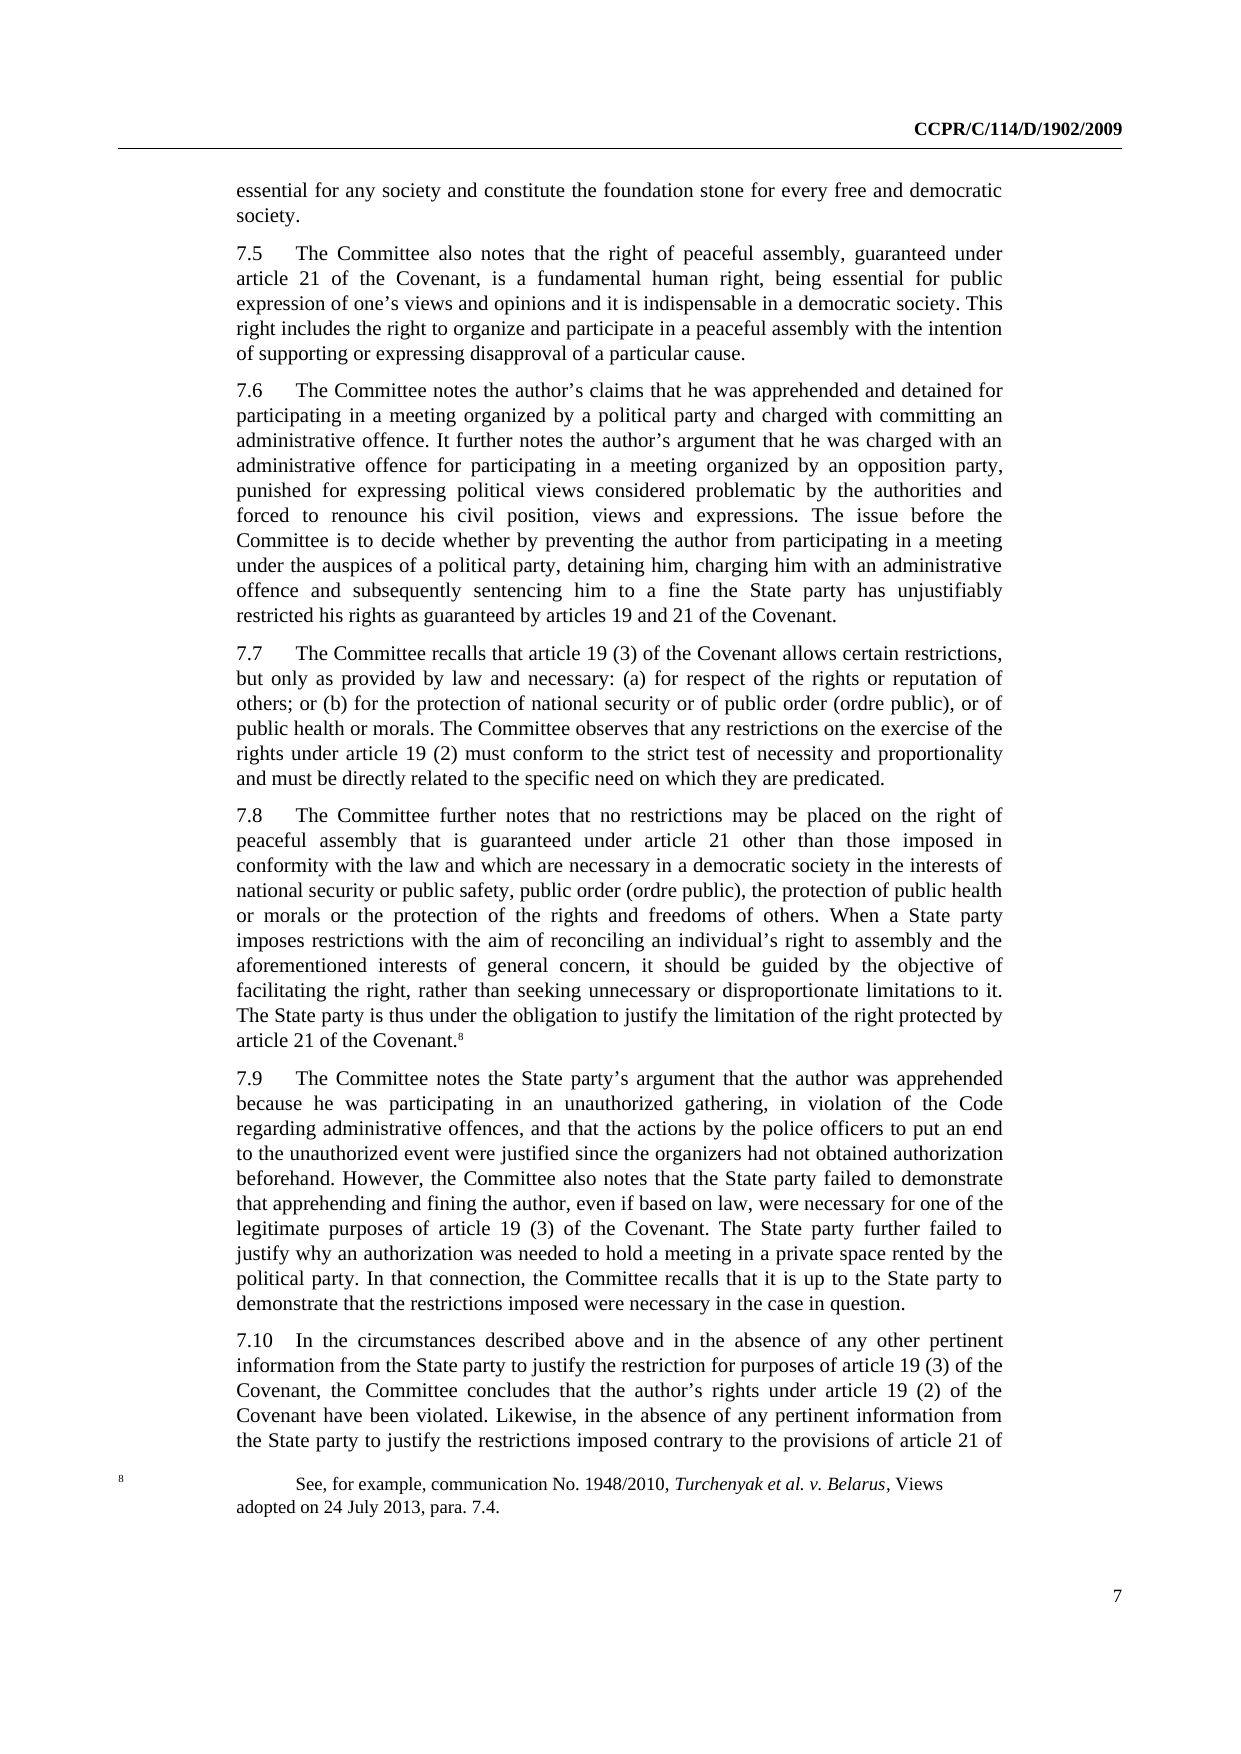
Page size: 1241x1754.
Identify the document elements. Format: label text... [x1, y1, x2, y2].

text 7.6 The Committee notes the author’s claims that he was apprehended and detained for participating in a meeting organized by a political party and charged with committing an administrative offence. It further notes the author’s argument that he was charged with an administrative offence for participating in a meeting organized by an opposition party, punished for expressing political views considered problematic by the authorities and forced to renounce his civil position, views and expressions. The issue before the Committee is to decide whether by preventing the author from participating in a meeting under the auspices of a political party, detaining him, charging him with an administrative offence and subsequently sentencing him to a fine the State party has unjustifiably restricted his rights as guaranteed by articles 19 and 21 of the Covenant. [236, 377, 1004, 627]
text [236, 177, 1004, 227]
text 7.8 The Committee further notes that no restrictions may be placed on the right of peaceful assembly that is guaranteed under article 21 other than those imposed in conformity with the law and which are necessary in a democratic society in the interests of national security or public safety, public order (ordre public), the protection of public health or morals or the protection of the rights and freedoms of others. When a State party imposes restrictions with the aim of reconciling an individual’s right to assembly and the aforementioned interests of general concern, it should be guided by the objective of facilitating the right, rather than seeking unnecessary or disproportionate limitations to it. The State party is thus under the obligation to justify the limitation of the right protected by article 21 of the Covenant. [236, 802, 1004, 1052]
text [236, 1327, 1004, 1452]
text 7.7 The Committee recalls that article 19 (3) of the Covenant allows certain restrictions, but only as provided by law and necessary: (a) for respect of the rights or reputation of others; or (b) for the protection of national security or of public order (ordre public), or of public health or morals. The Committee observes that any restrictions on the exercise of the rights under article 19 (2) must conform to the strict test of necessity and proportionality and must be directly related to the specific need on which they are predicated. [236, 640, 1004, 790]
text 7.9 The Committee notes the State party’s argument that the author was apprehended because he was participating in an unauthorized gathering, in violation of the Code regarding administrative offences, and that the actions by the police officers to put an end to the unauthorized event were justified since the organizers had not obtained authorization beforehand. However, the Committee also notes that the State party failed to demonstrate that apprehending and fining the author, even if based on law, were necessary for one of the legitimate purposes of article 19 (3) of the Covenant. The State party further failed to justify why an authorization was needed to hold a meeting in a private space rented by the political party. In that connection, the Committee recalls that it is up to the State party to demonstrate that the restrictions imposed were necessary in the case in question. [236, 1065, 1004, 1315]
text 7.5 The Committee also notes that the right of peaceful assembly, guaranteed under article 21 of the Covenant, is a fundamental human right, being essential for public expression of one’s views and opinions and it is indispensable in a democratic society. This right includes the right to organize and participate in a peaceful assembly with the intention of supporting or expressing disapproval of a particular cause. [236, 240, 1004, 365]
